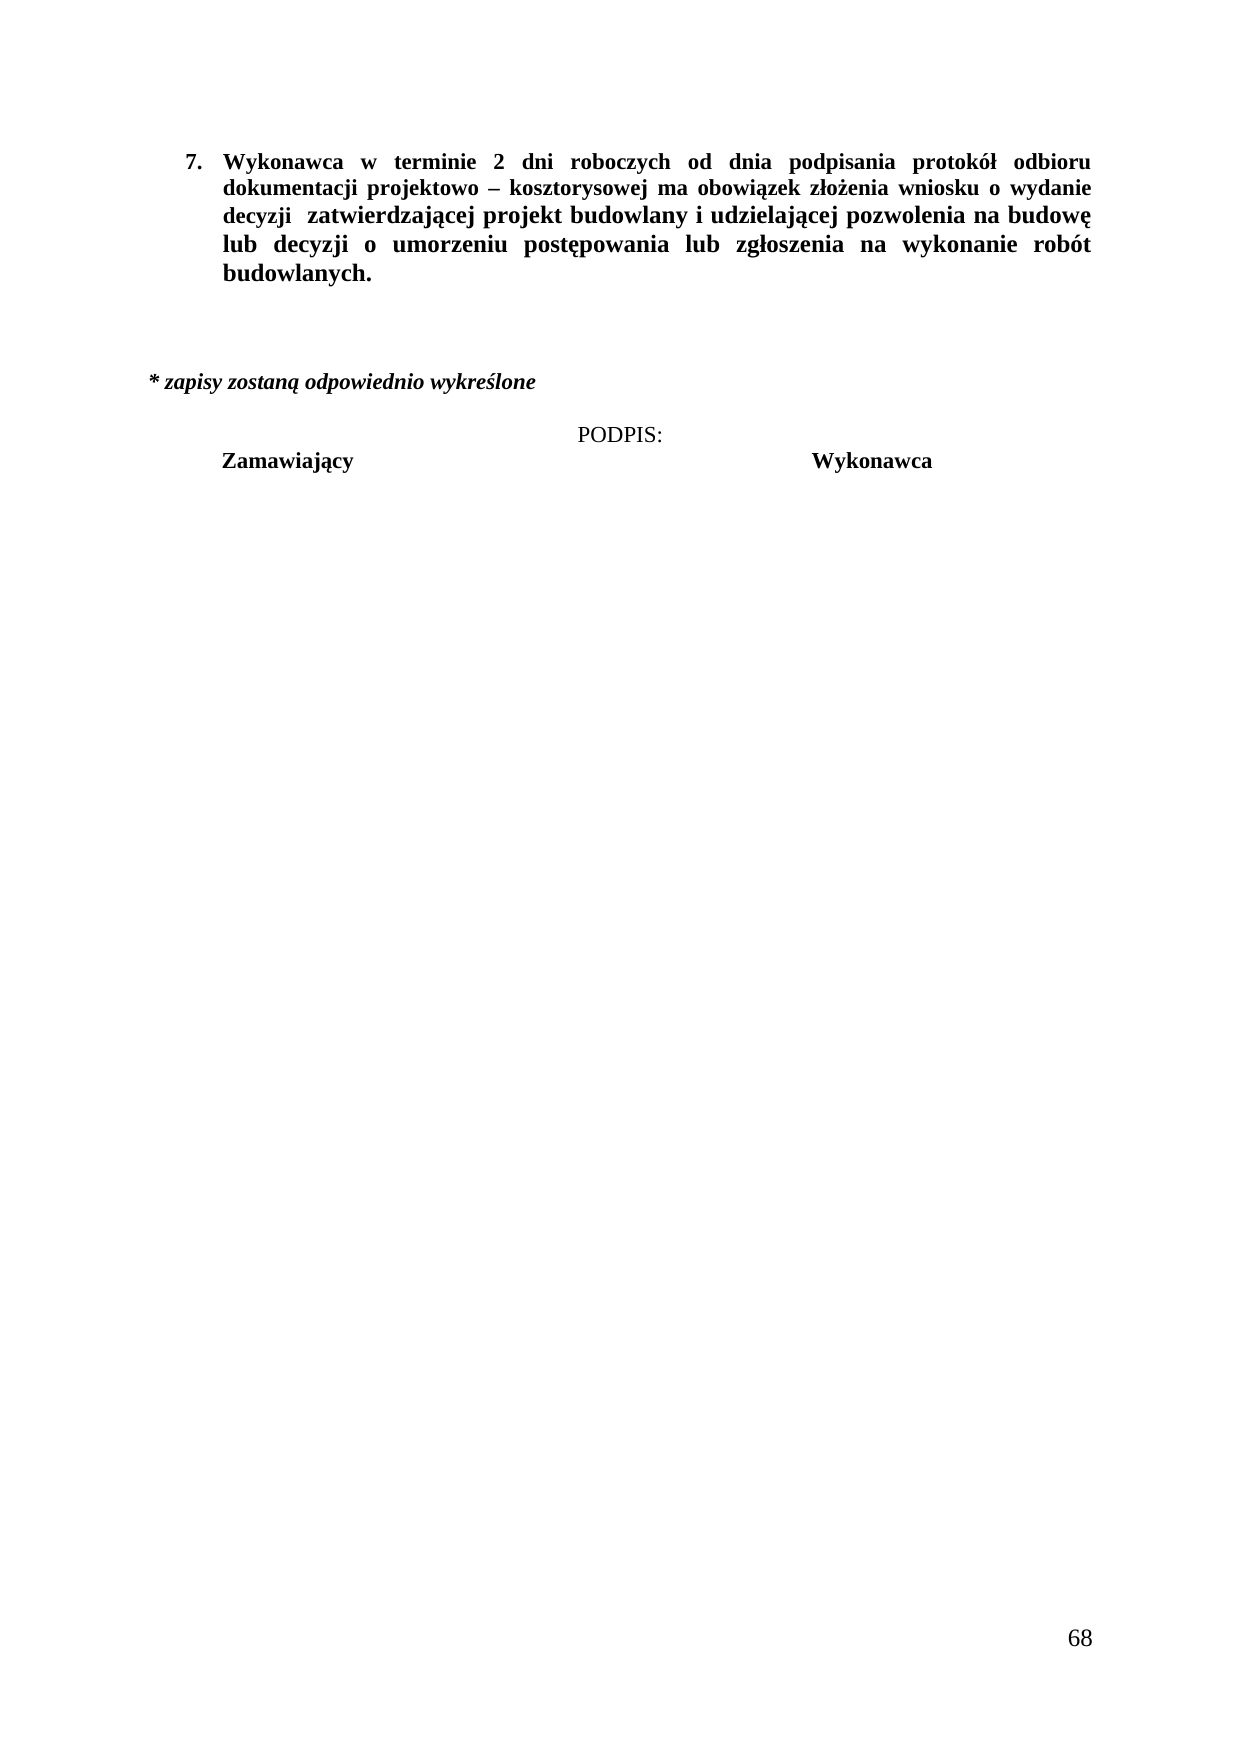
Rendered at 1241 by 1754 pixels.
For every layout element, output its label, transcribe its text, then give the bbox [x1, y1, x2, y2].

text PODPIS: [148, 421, 1092, 447]
list Wykonawca w terminie 2 dni roboczych od dnia podpisania protokół odbioru dokumentacji projektowo – kosztorysowej ma obowiązek złożenia wniosku o wydanie decyzji zatwierdzającej projekt budowlany i udzielającej pozwolenia na budowę lub decyzji o umorzeniu postępowania lub zgłoszenia na wykonanie robót budowlanych. [185, 148, 1092, 287]
text Zamawiający Wykonawca [148, 447, 1092, 473]
text * zapisy zostaną odpowiednio wykreślone [148, 368, 1092, 394]
